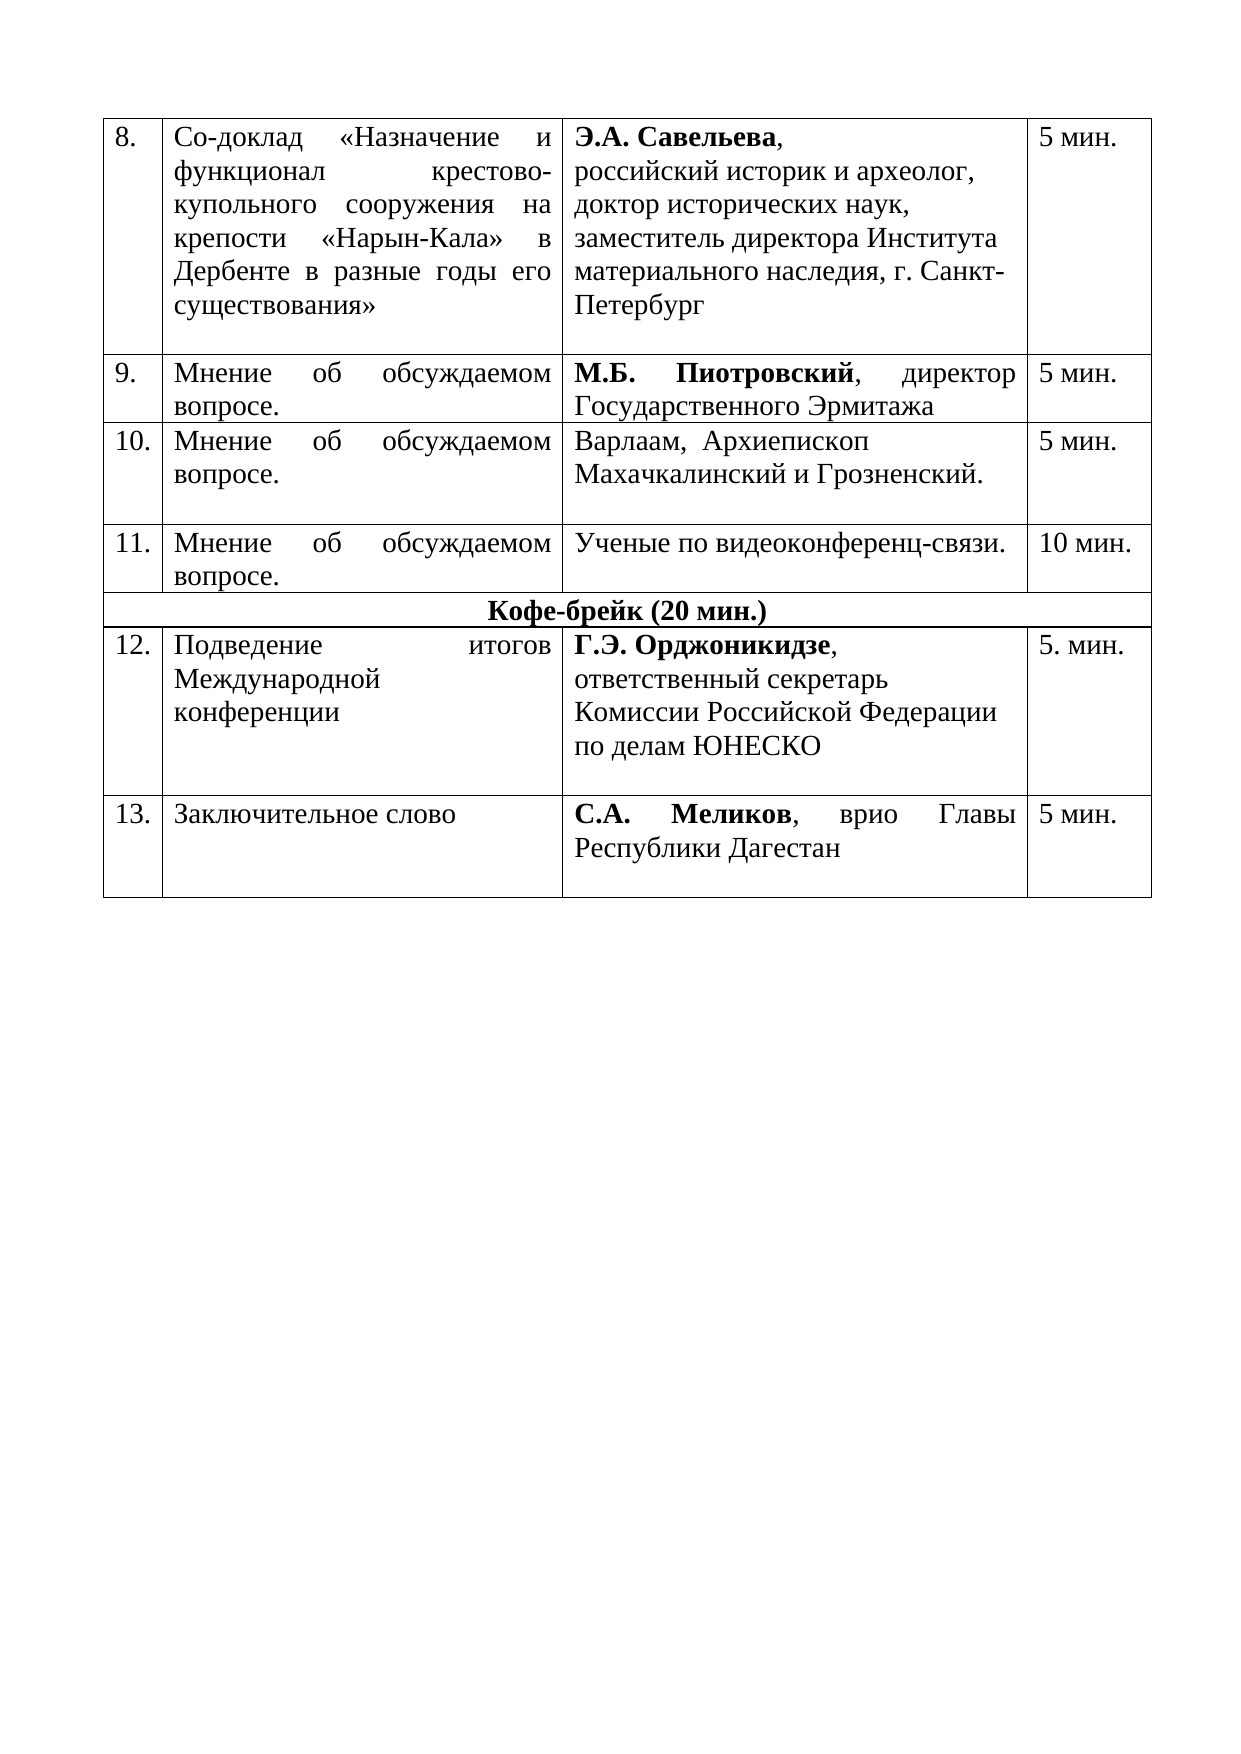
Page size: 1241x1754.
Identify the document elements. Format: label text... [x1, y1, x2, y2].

table_cell Мнение об обсуждаемом вопросе. [163, 423, 562, 524]
table_cell Подведение итогов Международной конференции [163, 628, 562, 795]
table_cell 13. [104, 796, 162, 897]
table_cell 12. [104, 628, 162, 795]
table_cell Со-доклад «Назначение и функционал крестово-купольного сооружения на крепости «Нарын-Кала» в Дербенте в разные годы его существования» [163, 119, 562, 354]
table_cell 5. мин. [1028, 628, 1151, 795]
table_cell С.А. Меликов, врио Главы Республики Дагестан [563, 796, 1027, 897]
table_cell 5 мин. [1028, 796, 1151, 897]
table_cell 9. [104, 355, 162, 422]
table_cell М.Б. Пиотровский, директор Государственного Эрмитажа [563, 355, 1027, 422]
table_cell Заключительное слово [163, 796, 562, 897]
table_cell Ученые по видеоконференц-связи. [563, 525, 1027, 592]
table_cell 5 мин. [1028, 355, 1151, 422]
table_cell 10. [104, 423, 162, 524]
table_cell Э.А. Савельева, российский историк и археолог, доктор исторических наук, заместитель директора Института материального наследия, г. Санкт-Петербург [563, 119, 1027, 354]
table_cell Кофе-брейк (20 мин.) [104, 593, 1151, 626]
table_cell Мнение об обсуждаемом вопросе. [163, 355, 562, 422]
table_cell 5 мин. [1028, 119, 1151, 354]
table_cell Варлаам, Архиепископ Махачкалинский и Грозненский. [563, 423, 1027, 524]
table_cell 11. [104, 525, 162, 592]
table_cell 5 мин. [1028, 423, 1151, 524]
table_cell Мнение об обсуждаемом вопросе. [163, 525, 562, 592]
table_cell Г.Э. Орджоникидзе, ответственный секретарь Комиссии Российской Федерации по делам ЮНЕСКО [563, 628, 1027, 795]
table_cell 10 мин. [1028, 525, 1151, 592]
table_cell 8. [104, 119, 162, 354]
